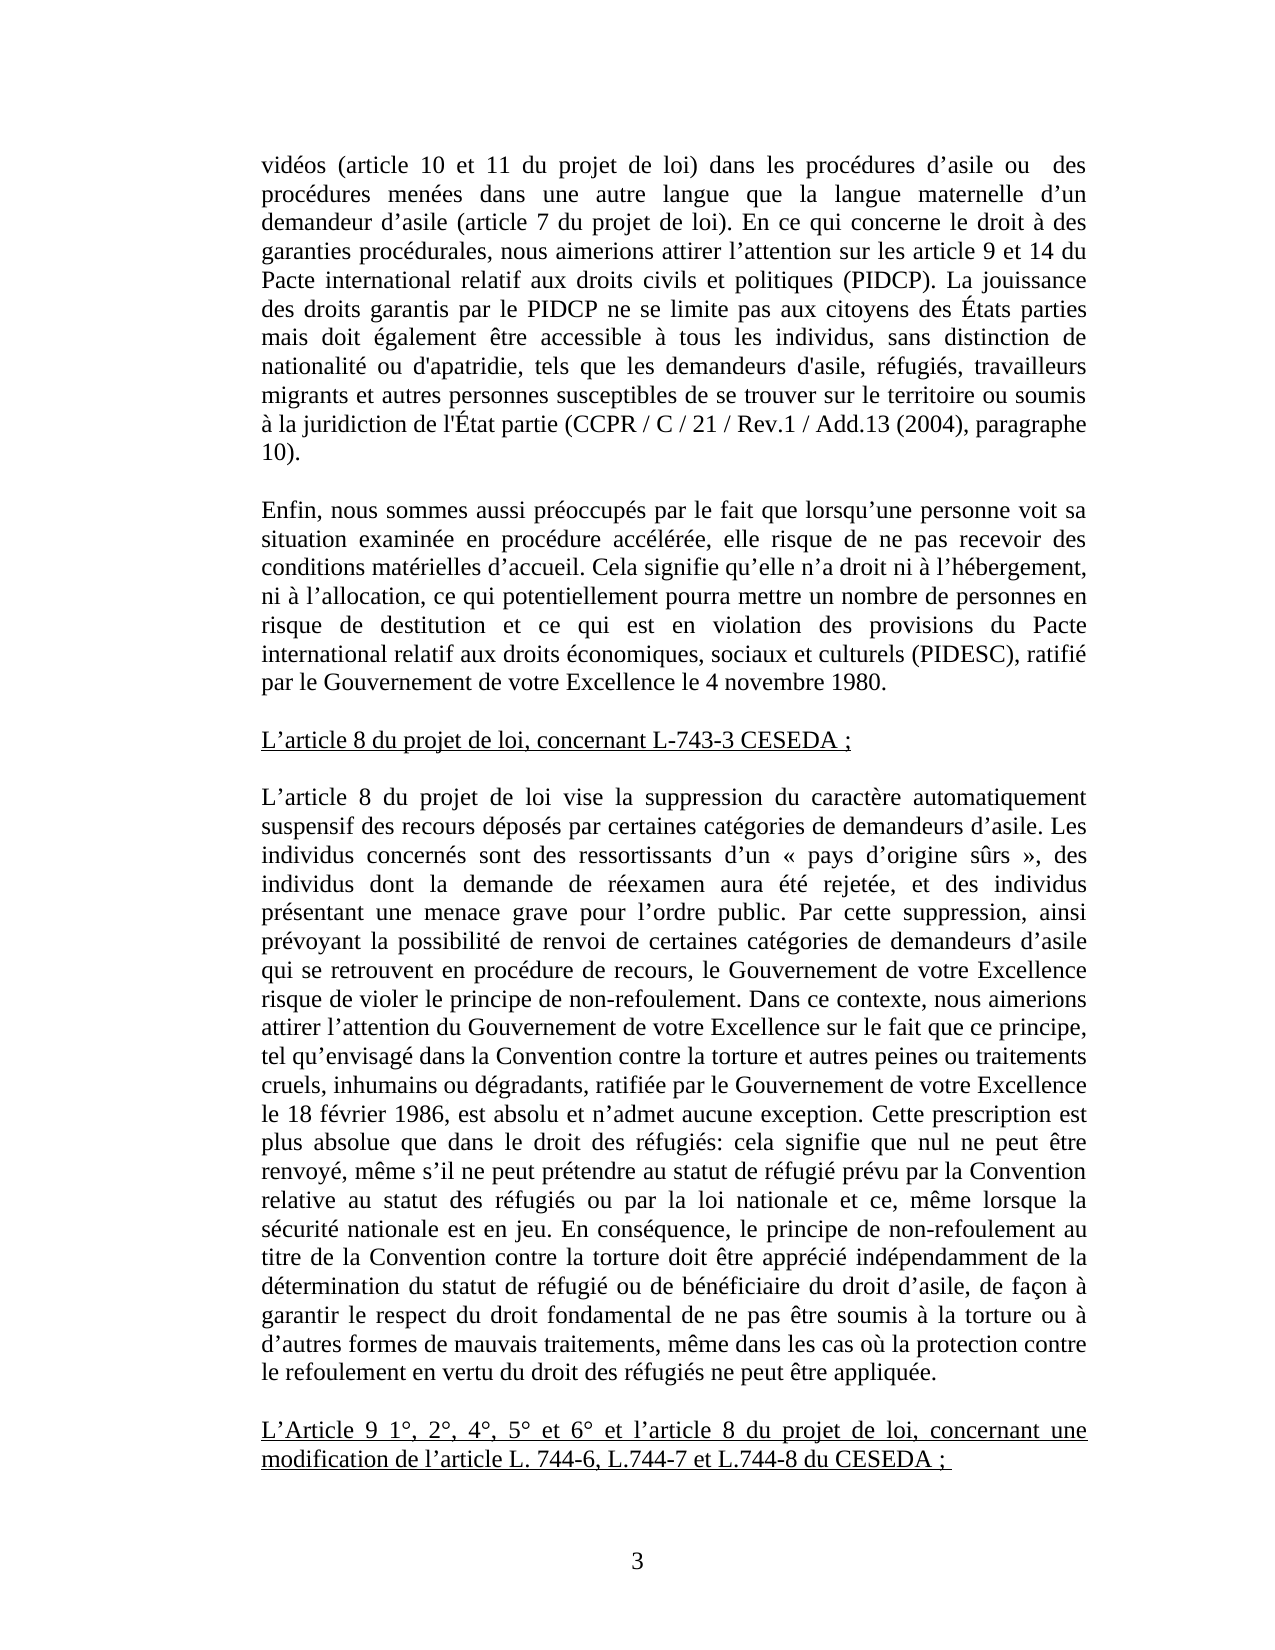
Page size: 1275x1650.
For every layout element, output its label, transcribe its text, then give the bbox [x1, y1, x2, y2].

text L’article 8 du projet de loi, concernant L-743-3 CESEDA ; [261, 725, 1088, 754]
text Enfin, nous sommes aussi préoccupés par le fait que lorsqu’une personne voit sa situation examinée en procédure accélérée, elle risque de ne pas recevoir des conditions matérielles d’accueil. Cela signifie qu’elle n’a droit ni à l’hébergement, ni à l’allocation, ce qui potentiellement pourra mettre un nombre de personnes en risque de destitution et ce qui est en violation des provisions du Pacte international relatif aux droits économiques, sociaux et culturels (PIDESC), ratifié par le Gouvernement de votre Excellence le 4 novembre 1980. [261, 495, 1088, 696]
text L’Article 9 1°, 2°, 4°, 5° et 6° et l’article 8 du projet de loi, concernant une modification de l’article L. 744-6, L.744-7 et L.744-8 du CESEDA ; [261, 1415, 1088, 1440]
text L’article 8 du projet de loi vise la suppression du caractère automatiquement suspensif des recours déposés par certaines catégories de demandeurs d’asile. Les individus concernés sont des ressortissants d’un « pays d’origine sûrs », des individus dont la demande de réexamen aura été rejetée, et des individus présentant une menace grave pour l’ordre public. Par cette suppression, ainsi prévoyant la possibilité de renvoi de certaines catégories de demandeurs d’asile qui se retrouvent en procédure de recours, le Gouvernement de votre Excellence risque de violer le principe de non-refoulement. Dans ce contexte, nous aimerions attirer l’attention du Gouvernement de votre Excellence sur le fait que ce principe, tel qu’envisagé dans la Convention contre la torture et autres peines ou traitements cruels, inhumains ou dégradants, ratifiée par le Gouvernement de votre Excellence le 18 février 1986, est absolu et n’admet aucune exception. Cette prescription est plus absolue que dans le droit des réfugiés: cela signifie que nul ne peut être renvoyé, même s’il ne peut prétendre au statut de réfugié prévu par la Convention relative au statut des réfugiés ou par la loi nationale et ce, même lorsque la sécurité nationale est en jeu. En conséquence, le principe de non-refoulement au titre de la Convention contre la torture doit être apprécié indépendamment de la détermination du statut de réfugié ou de bénéficiaire du droit d’asile, de façon à garantir le respect du droit fondamental de ne pas être soumis à la torture ou à d’autres formes de mauvais traitements, même dans les cas où la protection contre le refoulement en vertu du droit des réfugiés ne peut être appliquée. [261, 782, 1088, 1386]
text L’Article 9 1°, 2°, 4°, 5° et 6° et l’article 8 du projet de loi, concernant une modification de l’article L. 744-6, L.744-7 et L.744-8 du CESEDA ; [261, 1441, 1088, 1472]
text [261, 150, 1088, 466]
